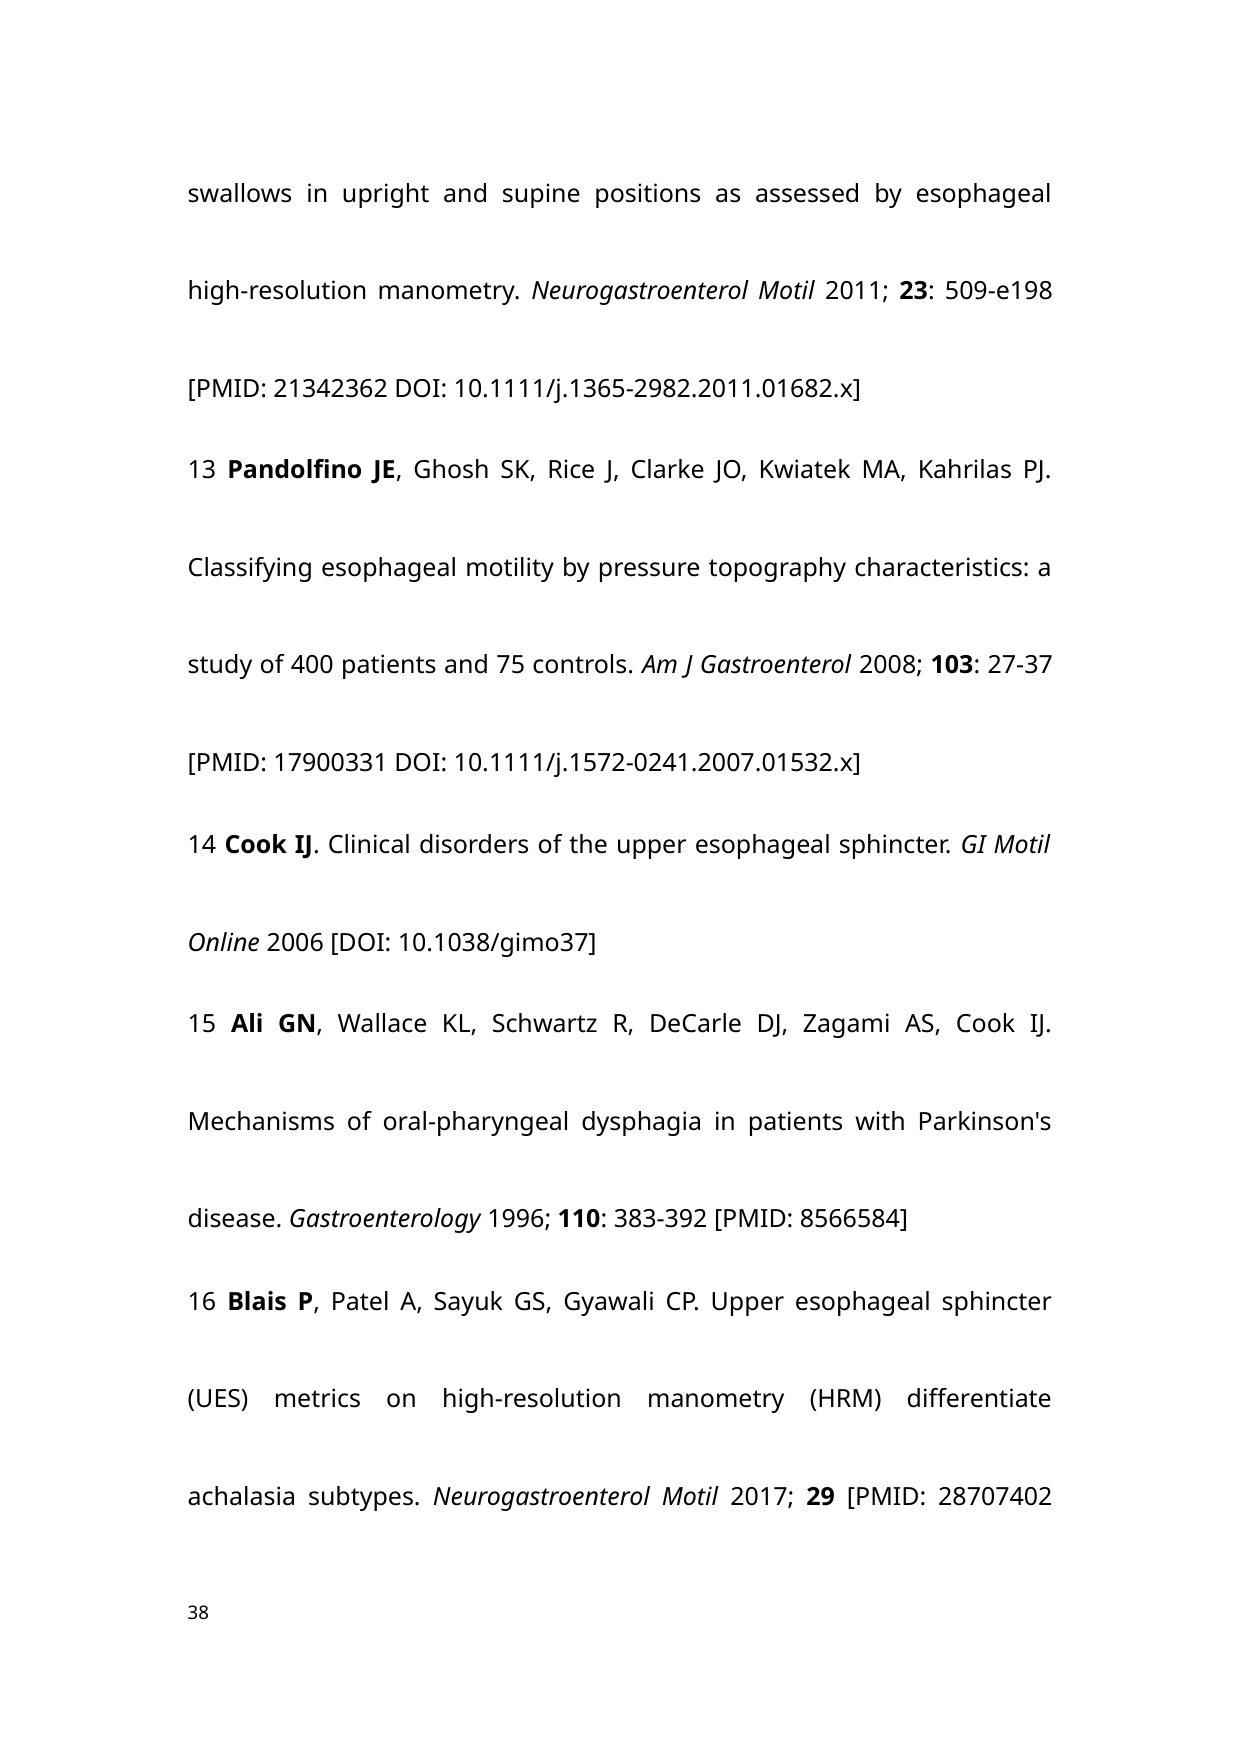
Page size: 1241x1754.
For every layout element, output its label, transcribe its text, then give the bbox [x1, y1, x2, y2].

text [187, 160, 1053, 420]
text 14 Cook IJ. Clinical disorders of the upper esophageal sphincter. GI Motil Online 2006 [DOI: 10.1038/gimo37] [187, 811, 1053, 974]
text 13 Pandolfino JE, Ghosh SK, Rice J, Clarke JO, Kwiatek MA, Kahrilas PJ. Classifying esophageal motility by pressure topography characteristics: a study of 400 patients and 75 controls. Am J Gastroenterol 2008; 103: 27-37 [PMID: 17900331 DOI: 10.1111/j.1572-0241.2007.01532.x] [187, 437, 1053, 794]
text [187, 1268, 1053, 1528]
text 15 Ali GN, Wallace KL, Schwartz R, DeCarle DJ, Zagami AS, Cook IJ. Mechanisms of oral-pharyngeal dysphagia in patients with Parkinson's disease. Gastroenterology 1996; 110: 383-392 [PMID: 8566584] [187, 991, 1053, 1251]
